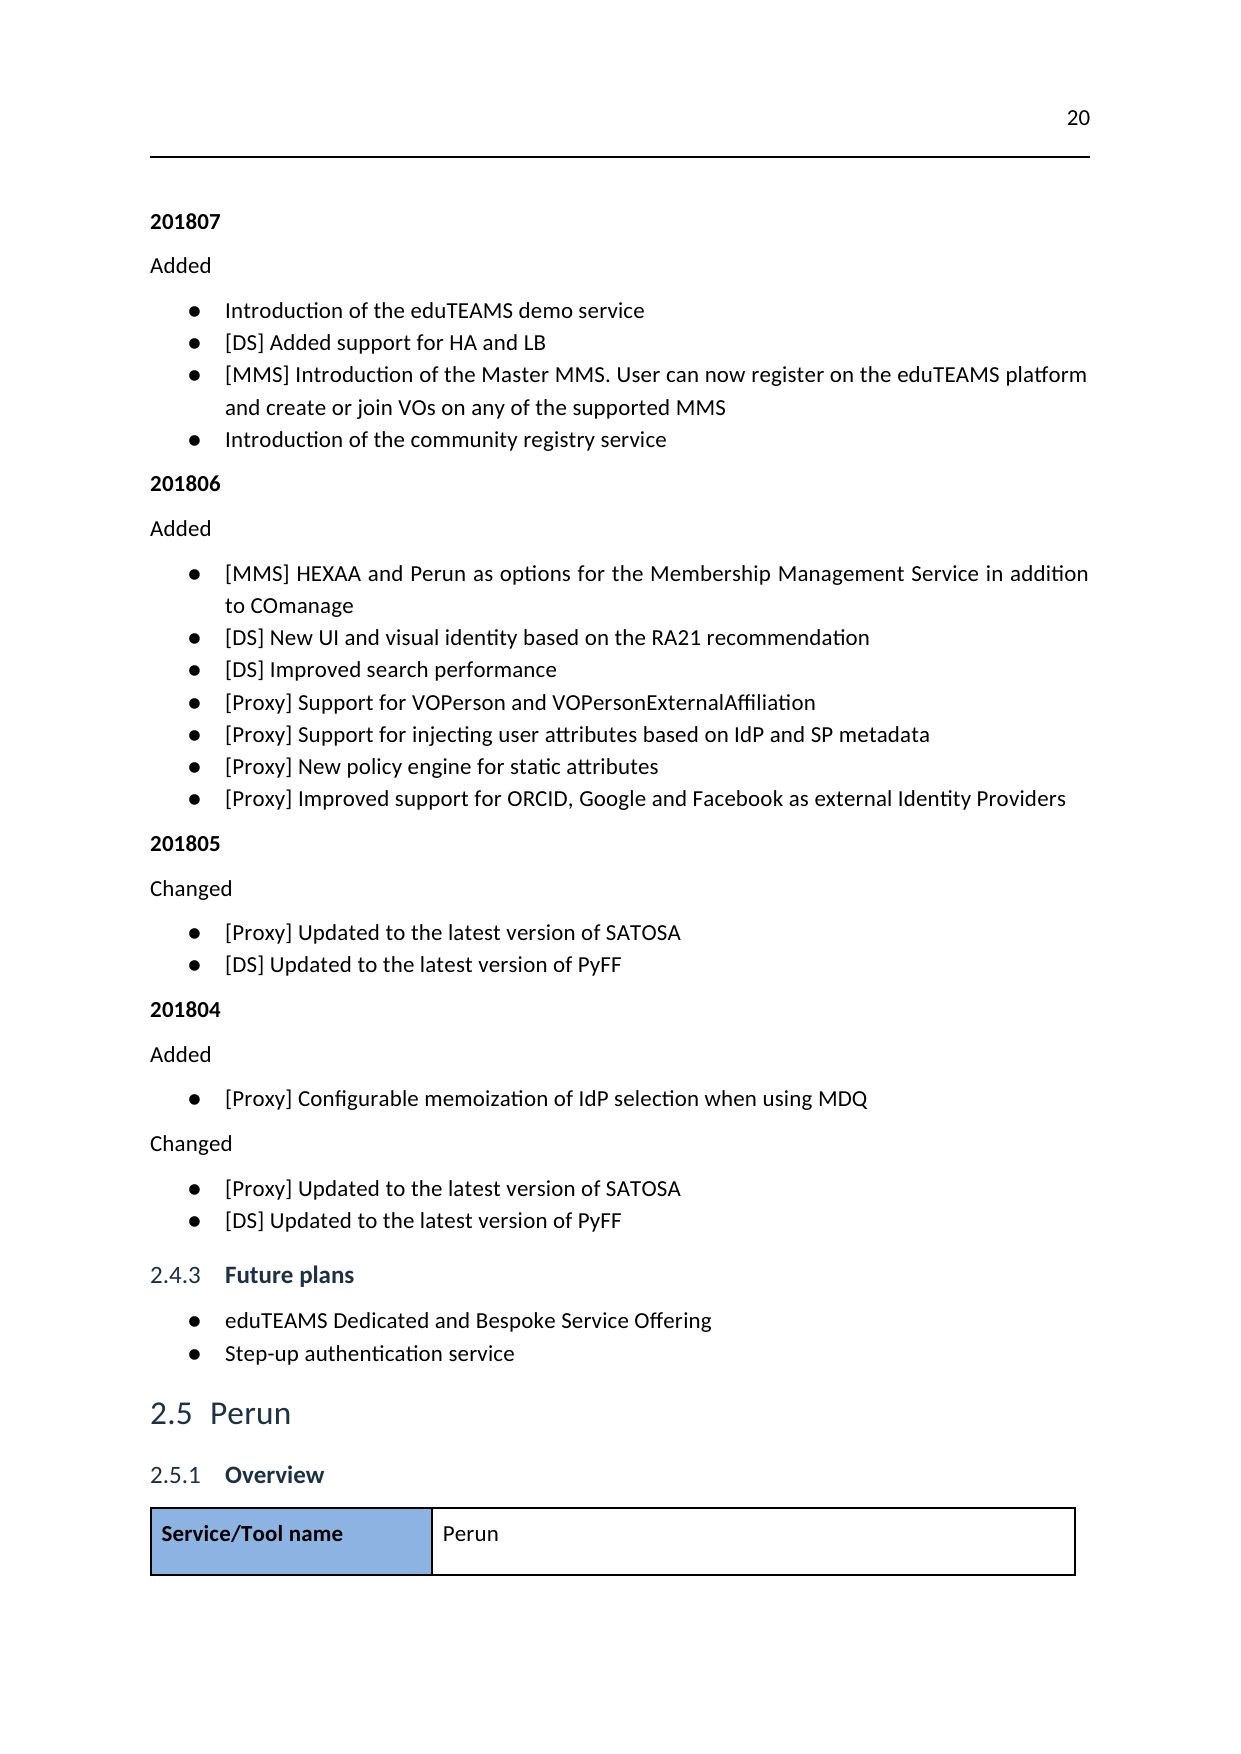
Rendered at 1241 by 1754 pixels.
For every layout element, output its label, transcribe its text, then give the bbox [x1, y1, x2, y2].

list eduTEAMS Dedicated and Bespoke Service Offering [187, 1307, 1090, 1335]
text 201805 [150, 829, 1090, 857]
list [MMS] HEXAA and Perun as options for the Membership Management Service in addition to COmanage [187, 559, 1090, 619]
list [DS] New UI and visual identity based on the RA21 recommendation [187, 623, 1090, 651]
list [Proxy] Improved support for ORCID, Google and Facebook as external Identity Providers [187, 784, 1090, 812]
text Changed [150, 1129, 1090, 1157]
list [Proxy] Updated to the latest version of SATOSA [187, 918, 1090, 946]
text Added [150, 251, 1090, 279]
list Introduction of the eduTEAMS demo service [187, 296, 1090, 324]
text Added [150, 1040, 1090, 1068]
list [Proxy] Configurable memoization of IdP selection when using MDQ [187, 1084, 1090, 1113]
subtitle Future plans [150, 1259, 1090, 1290]
list [MMS] Introduction of the Master MMS. User can now register on the eduTEAMS platform and create or join VOs on any of the supported MMS [187, 361, 1090, 421]
list Introduction of the community registry service [187, 425, 1090, 453]
list [Proxy] Support for VOPerson and VOPersonExternalAffiliation [187, 688, 1090, 716]
list [Proxy] New policy engine for static attributes [187, 752, 1090, 780]
text 201804 [150, 995, 1090, 1023]
list [Proxy] Updated to the latest version of SATOSA [187, 1174, 1090, 1202]
list [DS] Updated to the latest version of PyFF [187, 1206, 1090, 1234]
text Added [150, 514, 1090, 542]
subtitle Overview [150, 1459, 1090, 1490]
list [Proxy] Support for injecting user attributes based on IdP and SP metadata [187, 720, 1090, 748]
text 201807 [150, 207, 1090, 235]
list [DS] Added support for HA and LB [187, 328, 1090, 356]
text Changed [150, 874, 1090, 902]
table_header Perun [433, 1509, 1074, 1574]
list Step-up authentication service [187, 1339, 1090, 1367]
list [DS] Updated to the latest version of PyFF [187, 951, 1090, 978]
text 201806 [150, 469, 1090, 498]
table_header Service/Tool name [152, 1509, 431, 1574]
list [DS] Improved search performance [187, 656, 1090, 683]
subtitle Perun [150, 1392, 1090, 1433]
